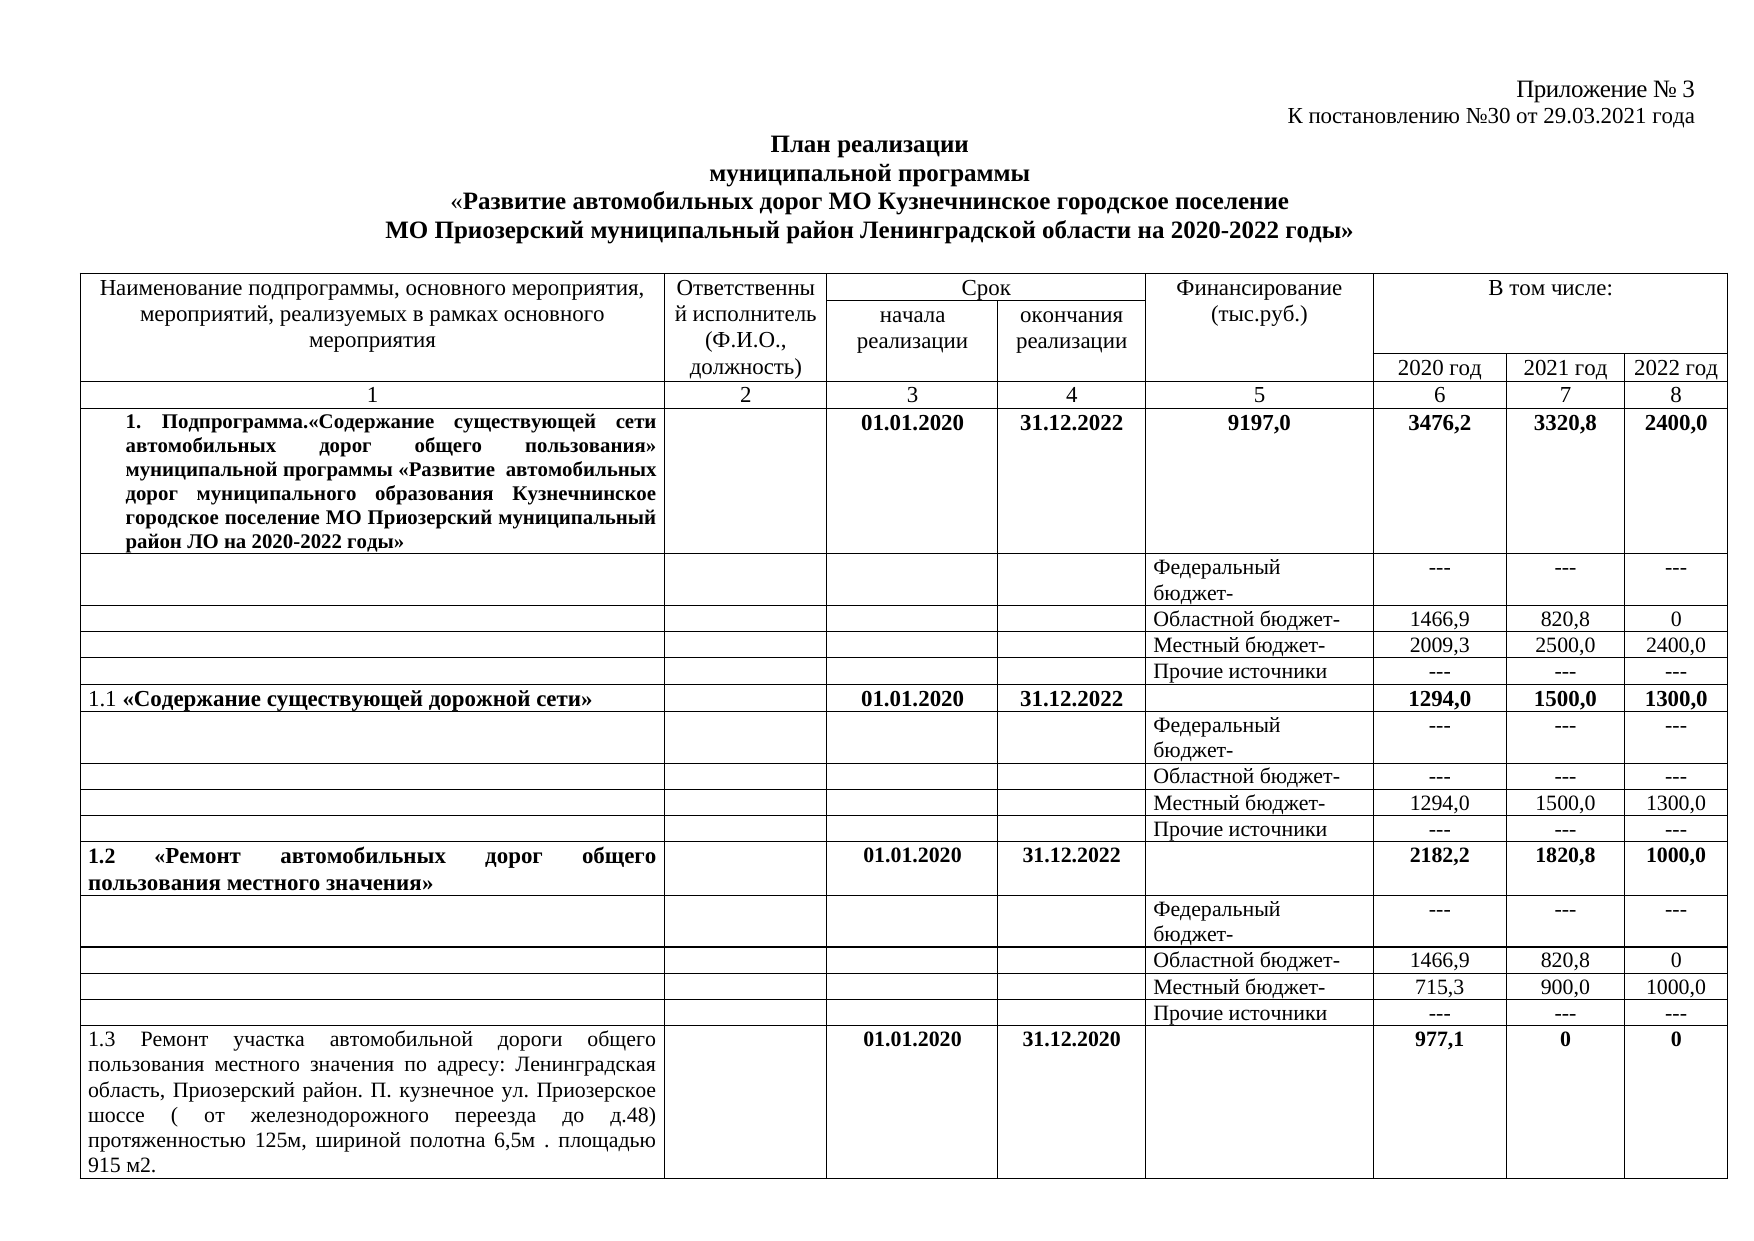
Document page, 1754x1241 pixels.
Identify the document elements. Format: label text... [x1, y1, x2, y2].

table_cell 1294,0 [1374, 685, 1506, 711]
table_cell 8 [1625, 382, 1727, 408]
table_cell --- [1625, 896, 1727, 946]
table_cell 4 [998, 382, 1145, 408]
table_cell [998, 816, 1145, 841]
table_cell [665, 658, 826, 683]
table_header Финансирование (тыс.руб.) [1146, 274, 1373, 381]
table_cell [998, 554, 1145, 605]
table_cell [998, 790, 1145, 815]
table_cell [665, 1026, 826, 1177]
table_cell [827, 1000, 997, 1025]
table_cell 0 [1507, 1026, 1624, 1177]
table_cell --- [1507, 896, 1624, 946]
table_cell 3320,8 [1507, 409, 1624, 553]
table_cell 2021 год [1507, 354, 1624, 381]
table_cell --- [1625, 1000, 1727, 1025]
table_cell Федеральный бюджет- [1146, 896, 1373, 946]
table_cell 1.3 Ремонт участка автомобильной дороги общего пользования местного значения по адресу: Ленинградская область, Приозерский район. П. кузнечное ул. Приозерское шоссе ( от железнодорожного переезда до д.48) протяженностью 125м, шириной полотна 6,5м . площадью 915 м2. [81, 1026, 664, 1177]
table_cell 6 [1374, 382, 1506, 408]
table_cell 1000,0 [1625, 842, 1727, 895]
table_cell Областной бюджет- [1146, 606, 1373, 631]
table_cell [998, 658, 1145, 683]
table_cell --- [1625, 712, 1727, 762]
text МО Приозерский муниципальный район Ленинградской области на 2020-2022 годы» [44, 215, 1695, 244]
table_cell 1466,9 [1374, 606, 1506, 631]
table_cell 2 [665, 382, 826, 408]
table_cell [665, 554, 826, 605]
table_cell 3 [827, 382, 997, 408]
table_cell 0 [1625, 1026, 1727, 1177]
table_cell начала реализации [827, 301, 997, 381]
table_cell [827, 764, 997, 789]
table_cell [998, 712, 1145, 762]
table_cell --- [1374, 1000, 1506, 1025]
table_cell [665, 606, 826, 631]
table_cell Прочие источники [1146, 1000, 1373, 1025]
text Приложение № 3 [44, 74, 1695, 103]
table_cell [827, 948, 997, 973]
table_cell [665, 712, 826, 762]
table_cell [665, 816, 826, 841]
table_cell 1820,8 [1507, 842, 1624, 895]
table_cell --- [1625, 554, 1727, 605]
table_cell --- [1374, 712, 1506, 762]
text «Развитие автомобильных дорог МО Кузнечнинское городское поселение [44, 186, 1695, 215]
table_cell Местный бюджет- [1146, 632, 1373, 657]
table_cell [827, 606, 997, 631]
table_cell 900,0 [1507, 974, 1624, 999]
table_cell [665, 948, 826, 973]
table_cell [827, 712, 997, 762]
table_cell [665, 842, 826, 895]
table_cell --- [1374, 816, 1506, 841]
table_cell 1300,0 [1625, 790, 1727, 815]
table_cell --- [1625, 816, 1727, 841]
table_cell [665, 764, 826, 789]
table_cell --- [1507, 554, 1624, 605]
table_cell 2400,0 [1625, 632, 1727, 657]
table_cell --- [1507, 1000, 1624, 1025]
table_cell --- [1374, 554, 1506, 605]
table_cell --- [1374, 764, 1506, 789]
table_cell [665, 1000, 826, 1025]
table_cell 820,8 [1507, 606, 1624, 631]
table_cell [998, 632, 1145, 657]
table_cell [827, 554, 997, 605]
table_cell окончания реализации [998, 301, 1145, 381]
table_cell [81, 658, 664, 683]
table_cell [81, 1000, 664, 1025]
table_cell [827, 896, 997, 946]
table_cell 31.12.2022 [998, 842, 1145, 895]
table_cell [81, 948, 664, 973]
table_cell Федеральный бюджет- [1146, 554, 1373, 605]
table_cell 01.01.2020 [827, 842, 997, 895]
table_header Ответственный исполнитель (Ф.И.О., должность) [665, 274, 826, 381]
table_cell [665, 790, 826, 815]
table_cell [81, 712, 664, 762]
table_header В том числе: [1374, 274, 1727, 353]
table_cell Областной бюджет- [1146, 764, 1373, 789]
table_cell [81, 632, 664, 657]
table_cell Областной бюджет- [1146, 948, 1373, 973]
table_cell 0 [1625, 948, 1727, 973]
table_cell 31.12.2022 [998, 685, 1145, 711]
table_cell 31.12.2022 [998, 409, 1145, 553]
table_cell 1466,9 [1374, 948, 1506, 973]
table_cell 1500,0 [1507, 685, 1624, 711]
table_cell [827, 816, 997, 841]
table_cell [81, 764, 664, 789]
table_cell Местный бюджет- [1146, 974, 1373, 999]
table_cell Федеральный бюджет- [1146, 712, 1373, 762]
table_cell --- [1374, 658, 1506, 683]
table_cell [827, 790, 997, 815]
table_cell 977,1 [1374, 1026, 1506, 1177]
table_cell [665, 685, 826, 711]
text К постановлению №30 от 29.03.2021 года [44, 103, 1695, 129]
table_cell 1500,0 [1507, 790, 1624, 815]
table_cell [1146, 1026, 1373, 1177]
table_cell [81, 896, 664, 946]
table_cell 1. Подпрограмма.«Содержание существующей сети автомобильных дорог общего пользования» муниципальной программы «Развитие автомобильных дорог муниципального образования Кузнечнинское городское поселение МО Приозерский муниципальный район ЛО на 2020-2022 годы» [81, 409, 664, 553]
table_cell Прочие источники [1146, 658, 1373, 683]
table_cell 2020 год [1374, 354, 1506, 381]
table_cell [998, 606, 1145, 631]
text муниципальной программы [44, 158, 1695, 186]
table_cell Прочие источники [1146, 816, 1373, 841]
table_cell 3476,2 [1374, 409, 1506, 553]
table_cell 2500,0 [1507, 632, 1624, 657]
table_cell [1146, 842, 1373, 895]
table_cell --- [1625, 764, 1727, 789]
table_cell [81, 974, 664, 999]
table_cell 01.01.2020 [827, 409, 997, 553]
table_cell 1.2 «Ремонт автомобильных дорог общего пользования местного значения» [81, 842, 664, 895]
table_cell [998, 974, 1145, 999]
table_cell [81, 554, 664, 605]
table_cell 1.1 «Содержание существующей дорожной сети» [81, 685, 664, 711]
table_cell --- [1507, 658, 1624, 683]
table_cell 01.01.2020 [827, 685, 997, 711]
table_cell [665, 632, 826, 657]
table_cell 1300,0 [1625, 685, 1727, 711]
table_cell --- [1507, 764, 1624, 789]
table_cell --- [1625, 658, 1727, 683]
table_cell [81, 790, 664, 815]
table_header Срок [827, 274, 1145, 300]
table_cell [665, 974, 826, 999]
table_cell [827, 974, 997, 999]
table_cell 01.01.2020 [827, 1026, 997, 1177]
table_cell 1294,0 [1374, 790, 1506, 815]
table_cell 715,3 [1374, 974, 1506, 999]
table_cell [665, 409, 826, 553]
table_cell --- [1507, 816, 1624, 841]
table_cell --- [1507, 712, 1624, 762]
table_cell [998, 1000, 1145, 1025]
table_cell 1 [81, 382, 664, 408]
table_cell [81, 816, 664, 841]
table_cell 31.12.2020 [998, 1026, 1145, 1177]
table_cell 1000,0 [1625, 974, 1727, 999]
table_cell [998, 896, 1145, 946]
table_cell [998, 948, 1145, 973]
table_cell 9197,0 [1146, 409, 1373, 553]
table_cell Местный бюджет- [1146, 790, 1373, 815]
table_cell --- [1374, 896, 1506, 946]
table_cell 2022 год [1625, 354, 1727, 381]
table_cell 0 [1625, 606, 1727, 631]
text План реализации [44, 129, 1695, 158]
table_cell [1146, 685, 1373, 711]
table_cell [827, 632, 997, 657]
table_cell 2400,0 [1625, 409, 1727, 553]
table_cell 2009,3 [1374, 632, 1506, 657]
table_header Наименование подпрограммы, основного мероприятия, мероприятий, реализуемых в рамках основного мероприятия [81, 274, 664, 381]
table_cell 820,8 [1507, 948, 1624, 973]
table_cell [827, 658, 997, 683]
table_cell 2182,2 [1374, 842, 1506, 895]
table_cell 7 [1507, 382, 1624, 408]
table_cell [81, 606, 664, 631]
table_cell 5 [1146, 382, 1373, 408]
table_cell [665, 896, 826, 946]
table_cell [998, 764, 1145, 789]
